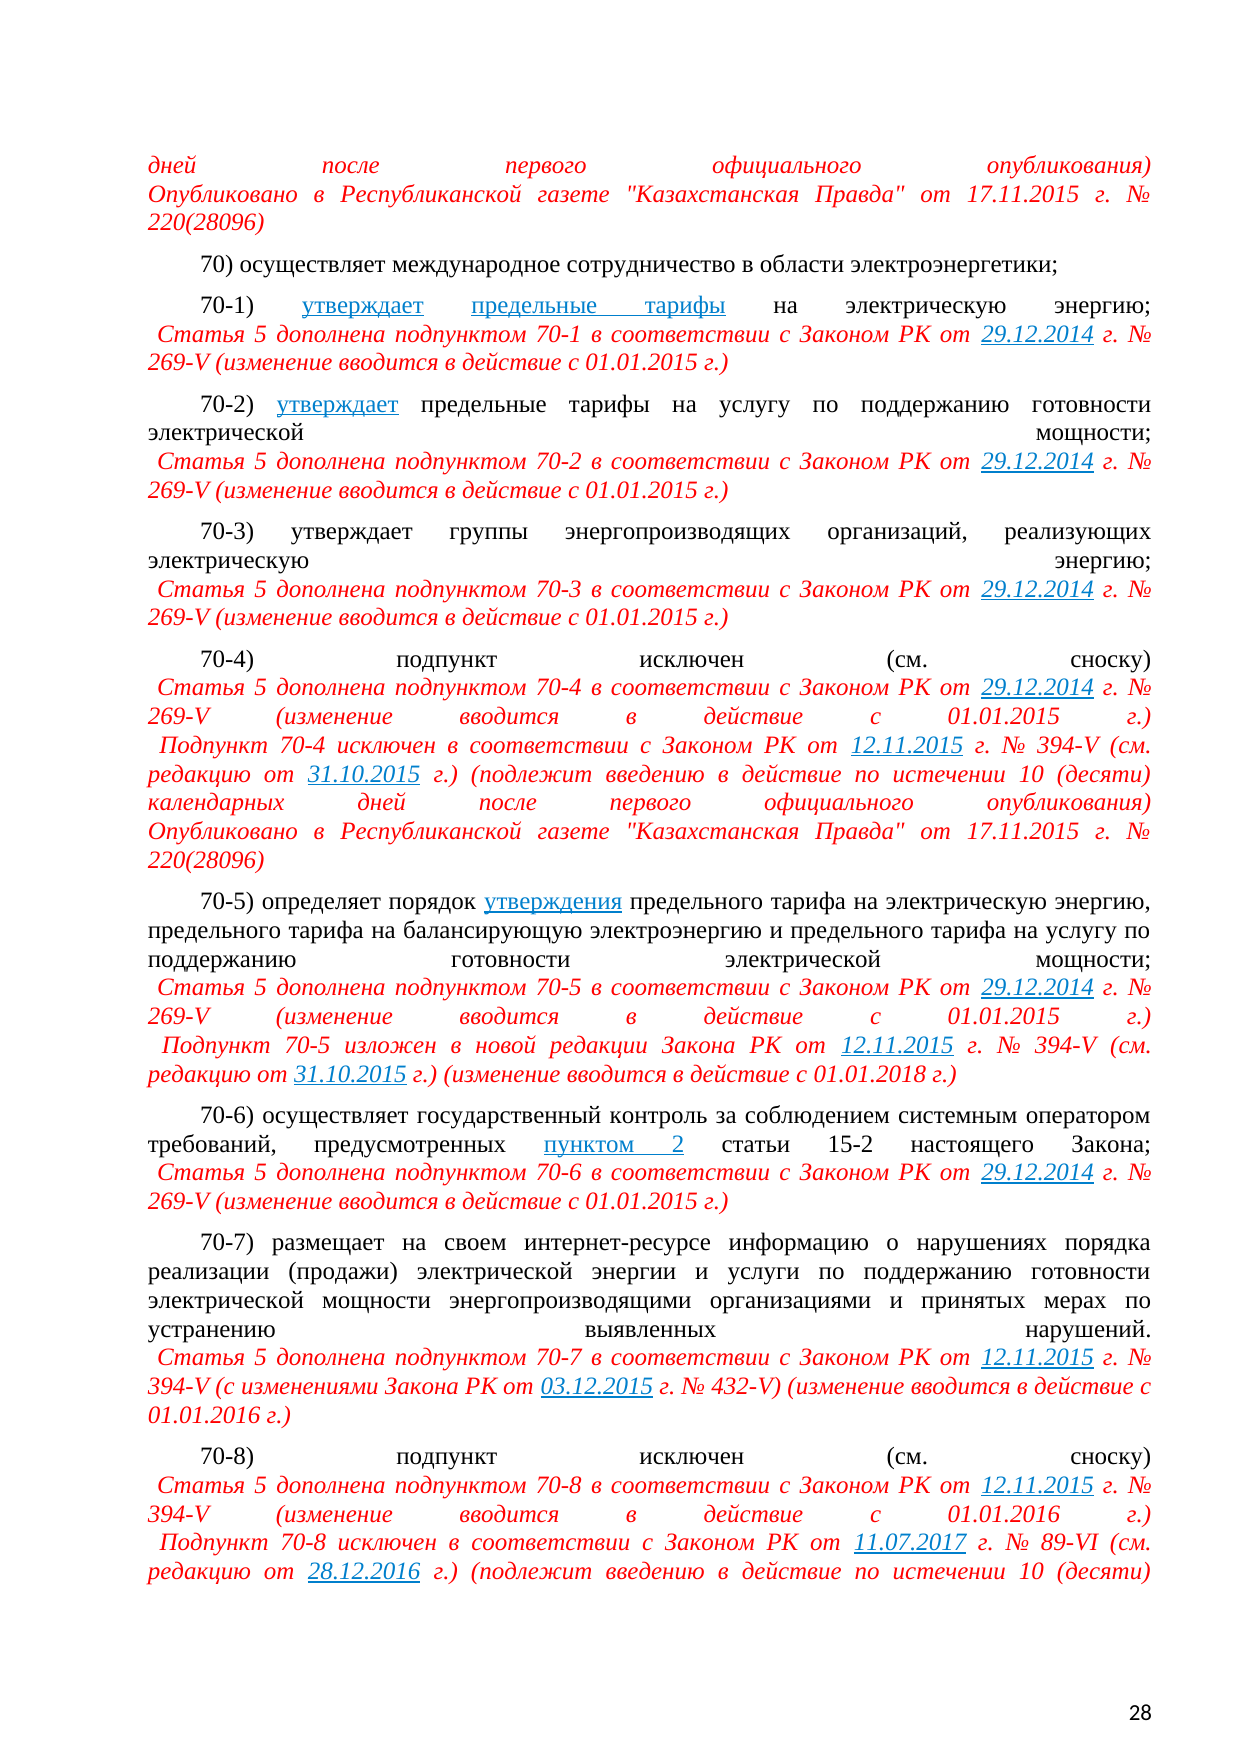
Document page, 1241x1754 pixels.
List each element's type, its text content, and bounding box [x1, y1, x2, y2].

text 70) осуществляет международное сотрудничество в области электроэнергетики; [148, 249, 1152, 277]
text 70-2) утверждает предельные тарифы на услугу по поддержанию готовности электрической мощности; Статья 5 дополнена подпунктом 70-2 в соответствии с Законом РК от 29.12.2014 г. № 269-V (изменение вводится в действие с 01.01.2015 г.) [148, 389, 1152, 504]
text 70-5) определяет порядок утверждения предельного тарифа на электрическую энергию, предельного тарифа на балансирующую электроэнергию и предельного тарифа на услугу по поддержанию готовности электрической мощности; Статья 5 дополнена подпунктом 70-5 в соответствии с Законом РК от 29.12.2014 г. № 269-V (изменение вводится в действие с 01.01.2015 г.) Подпункт 70-5 изложен в новой редакции Закона РК от 12.11.2015 г. № 394-V (см. редакцию от 31.10.2015 г.) (изменение вводится в действие с 01.01.2018 г.) [148, 886, 1152, 1087]
text 70-6) осуществляет государственный контроль за соблюдением системным оператором требований, предусмотренных пунктом 2 статьи 15-2 настоящего Закона; Статья 5 дополнена подпунктом 70-6 в соответствии с Законом РК от 29.12.2014 г. № 269-V (изменение вводится в действие с 01.01.2015 г.) [148, 1100, 1152, 1215]
text 70-3) утверждает группы энергопроизводящих организаций, реализующих электрическую энергию; Статья 5 дополнена подпунктом 70-3 в соответствии с Законом РК от 29.12.2014 г. № 269-V (изменение вводится в действие с 01.01.2015 г.) [148, 516, 1152, 631]
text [148, 150, 1152, 236]
text 70-7) размещает на своем интернет-ресурсе информацию о нарушениях порядка реализации (продажи) электрической энергии и услуги по поддержанию готовности электрической мощности энергопроизводящими организациями и принятых мерах по устранению выявленных нарушений. Статья 5 дополнена подпунктом 70-7 в соответствии с Законом РК от 12.11.2015 г. № 394-V (с изменениями Закона РК от 03.12.2015 г. № 432-V) (изменение вводится в действие с 01.01.2016 г.) [148, 1227, 1152, 1429]
text 70-4) подпункт исключен (см. сноску) Статья 5 дополнена подпунктом 70-4 в соответствии с Законом РК от 29.12.2014 г. № 269-V (изменение вводится в действие с 01.01.2015 г.) Подпункт 70-4 исключен в соответствии с Законом РК от 12.11.2015 г. № 394-V (см. редакцию от 31.10.2015 г.) (подлежит введению в действие по истечении 10 (десяти) календарных дней после первого официального опубликования) Опубликовано в Республиканской газете "Казахстанская Правда" от 17.11.2015 г. № 220(28096) [148, 644, 1152, 874]
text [148, 1441, 1152, 1585]
text 70-1) утверждает предельные тарифы на электрическую энергию; Статья 5 дополнена подпунктом 70-1 в соответствии с Законом РК от 29.12.2014 г. № 269-V (изменение вводится в действие с 01.01.2015 г.) [148, 290, 1152, 376]
